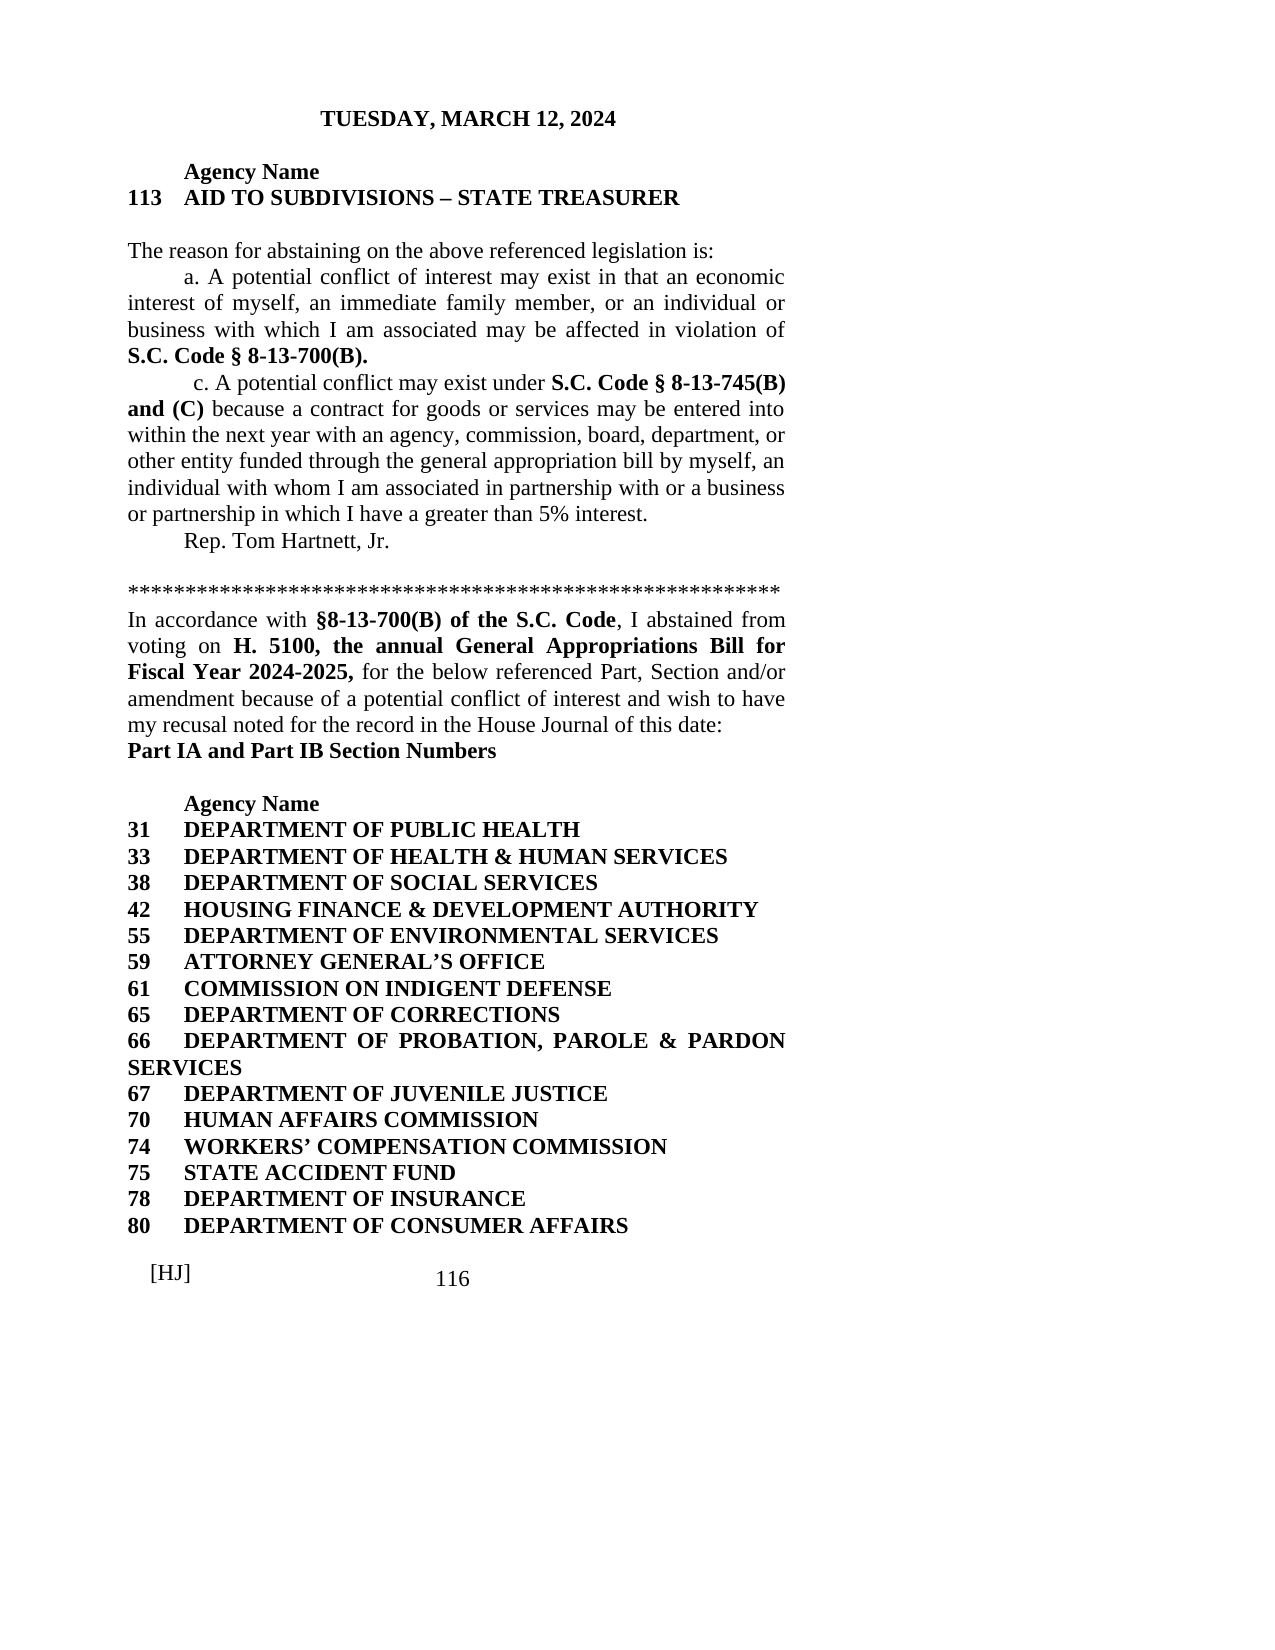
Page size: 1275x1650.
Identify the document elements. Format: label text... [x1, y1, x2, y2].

text The reason for abstaining on the above referenced legislation is: [127, 237, 786, 263]
text 65 DEPARTMENT OF CORRECTIONS [127, 1001, 786, 1027]
text 42 HOUSING FINANCE & DEVELOPMENT AUTHORITY [127, 896, 786, 922]
text 67 DEPARTMENT OF JUVENILE JUSTICE [127, 1080, 786, 1106]
text 55 DEPARTMENT OF ENVIRONMENTAL SERVICES [127, 922, 786, 948]
text 113 AID TO SUBDIVISIONS – STATE TREASURER [127, 184, 786, 210]
text Part IA and Part IB Section Numbers [127, 737, 786, 764]
text In accordance with §8-13-700(B) of the S.C. Code, I abstained from voting on H. 5100, the annual General Appropriations Bill for Fiscal Year 2024-2025, for the below referenced Part, Section and/or amendment because of a potential conflict of interest and wish to have my recusal noted for the record in the House Journal of this date: [127, 606, 786, 737]
text 80 DEPARTMENT OF CONSUMER AFFAIRS [127, 1212, 786, 1238]
text Rep. Tom Hartnett, Jr. [127, 527, 786, 553]
text Agency Name [127, 790, 786, 817]
text Agency Name [127, 158, 786, 184]
text 70 HUMAN AFFAIRS COMMISSION [127, 1106, 786, 1133]
text ********************************************************* [127, 579, 786, 606]
text 33 DEPARTMENT OF HEALTH & HUMAN SERVICES [127, 843, 786, 869]
text a. A potential conflict of interest may exist in that an economic interest of myself, an immediate family member, or an individual or business with which I am associated may be affected in violation of S.C. Code § 8-13-700(B). [127, 263, 786, 368]
text c. A potential conflict may exist under S.C. Code § 8-13-745(B) and (C) because a contract for goods or services may be entered into within the next year with an agency, commission, board, department, or other entity funded through the general appropriation bill by myself, an individual with whom I am associated in partnership with or a business or partnership in which I have a greater than 5% interest. [127, 368, 786, 527]
text 66 DEPARTMENT OF PROBATION, PAROLE & PARDON SERVICES [127, 1027, 786, 1080]
text 31 DEPARTMENT OF PUBLIC HEALTH [127, 817, 786, 843]
text 61 COMMISSION ON INDIGENT DEFENSE [127, 975, 786, 1001]
text 75 STATE ACCIDENT FUND [127, 1159, 786, 1186]
text 78 DEPARTMENT OF INSURANCE [127, 1186, 786, 1212]
text 59 ATTORNEY GENERAL’S OFFICE [127, 948, 786, 975]
text 38 DEPARTMENT OF SOCIAL SERVICES [127, 869, 786, 896]
text 74 WORKERS’ COMPENSATION COMMISSION [127, 1133, 786, 1159]
